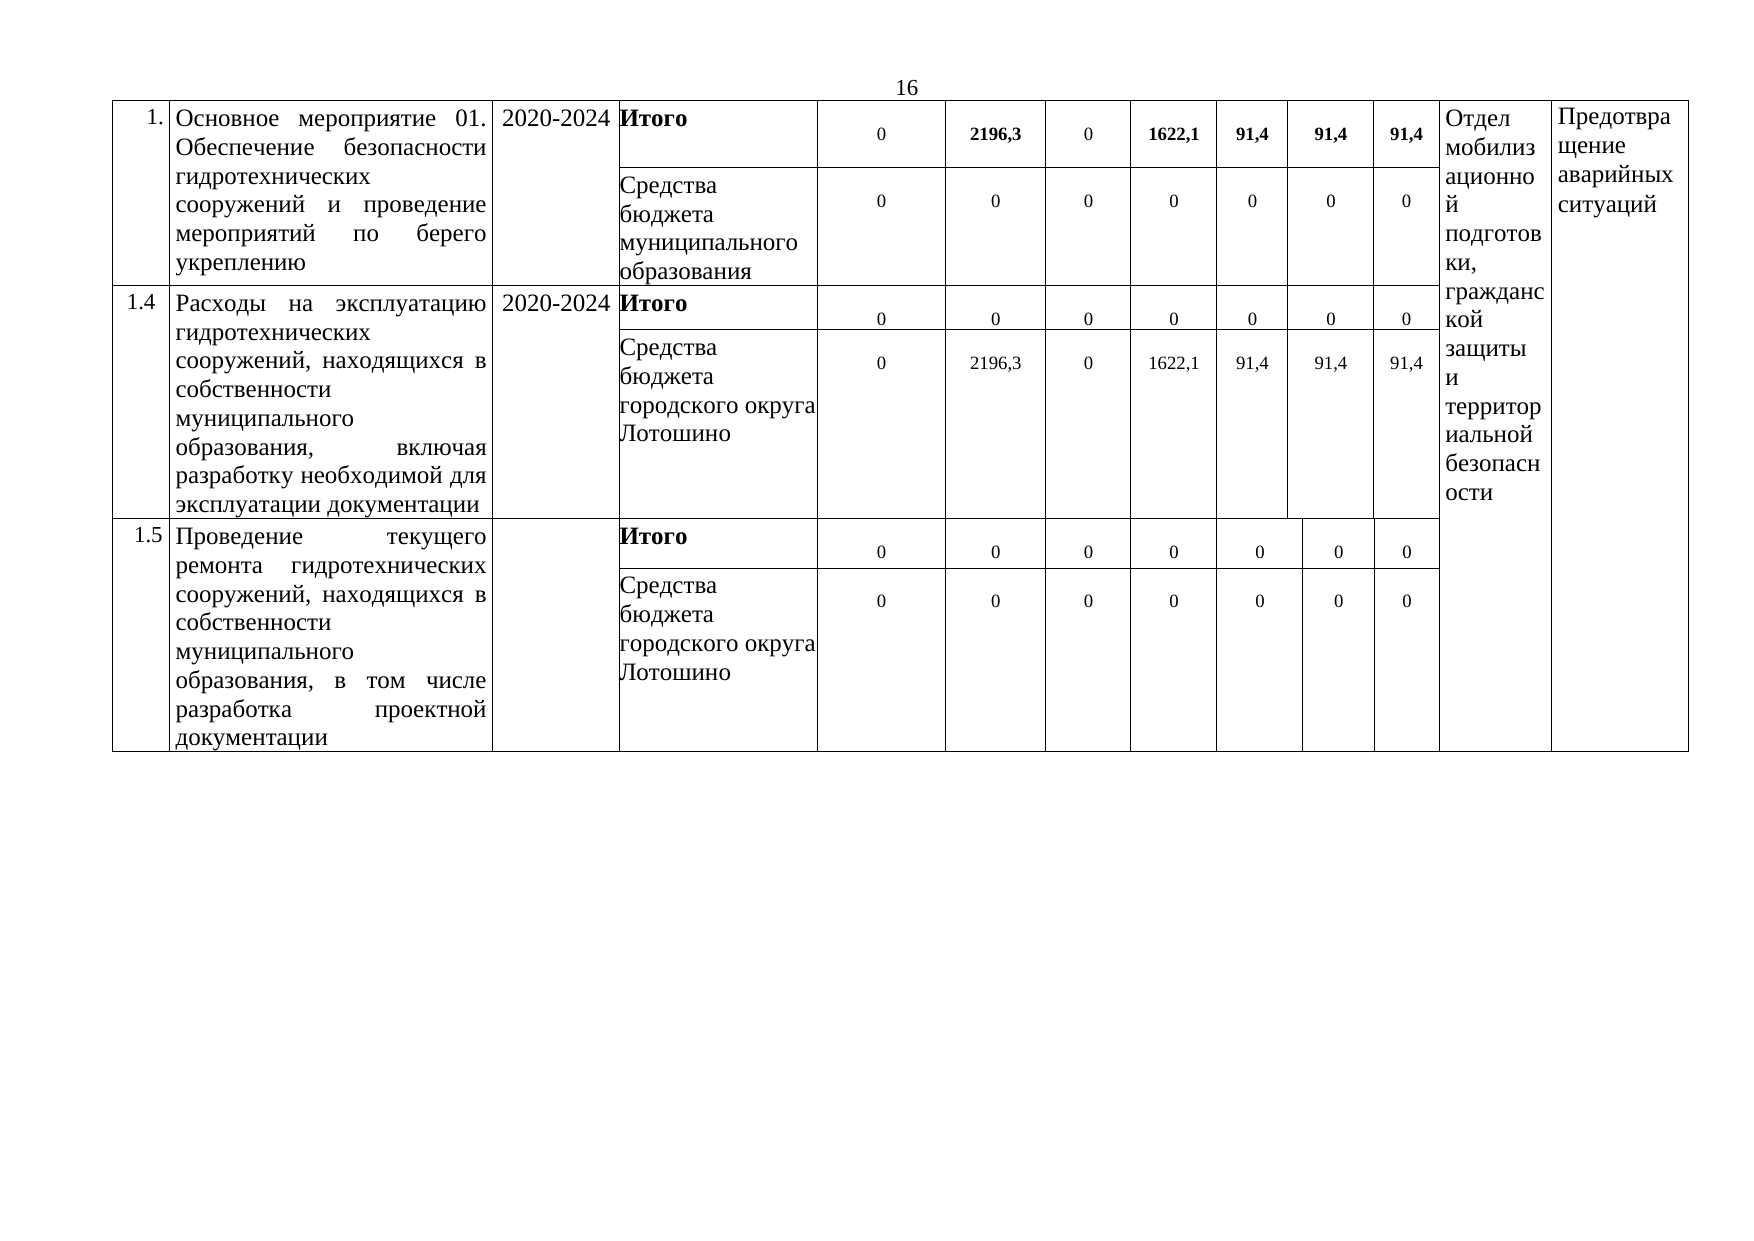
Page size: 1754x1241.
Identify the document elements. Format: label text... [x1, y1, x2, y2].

table_cell 0 [1303, 569, 1374, 751]
table_cell 0 [1375, 569, 1439, 751]
table_cell Средства бюджета городского округа Лотошино [620, 330, 817, 518]
table_cell Основное мероприятие 01. Обеспечение безопасности гидротехнических сооружений и проведение мероприятий по берего укреплению [170, 101, 492, 285]
table_cell 0 [1288, 168, 1373, 285]
table_cell 2020-2024 [493, 101, 619, 285]
table_cell 0 [946, 286, 1045, 329]
table_cell 1.4 [113, 286, 169, 518]
table_cell 0 [818, 101, 945, 167]
table_cell 0 [946, 569, 1045, 751]
table_cell 1622,1 [1131, 101, 1216, 167]
table_cell 0 [1374, 168, 1439, 285]
table_cell 91,4 [1288, 101, 1373, 167]
table_cell 0 [1131, 569, 1216, 751]
table_cell Итого [620, 519, 817, 567]
table_cell 2020-2024 [493, 286, 619, 518]
table_cell 0 [1046, 101, 1130, 167]
table_cell 0 [946, 168, 1045, 285]
table_cell Итого [620, 101, 817, 167]
table_cell Расходы на эксплуатацию гидротехнических сооружений, находящихся в собственности муниципального образования, включая разработку необходимой для эксплуатации документации [170, 286, 492, 518]
table_cell 0 [818, 569, 945, 751]
table_cell Проведение текущего ремонта гидротехнических сооружений, находящихся в собственности муниципального образования, в том числе разработка проектной документации [170, 519, 492, 751]
table_cell 0 [1131, 168, 1216, 285]
table_cell 1. [113, 101, 169, 285]
table_cell 0 [1217, 519, 1302, 567]
table_cell 1.5 [113, 519, 169, 751]
table_cell 0 [1046, 286, 1130, 329]
table_cell 2196,3 [946, 101, 1045, 167]
table_cell 0 [1303, 519, 1374, 567]
table_cell 0 [1046, 330, 1130, 518]
table_cell 0 [1217, 569, 1302, 751]
table_cell 0 [818, 519, 945, 567]
table_cell 0 [1046, 168, 1130, 285]
table_cell 91,4 [1217, 330, 1287, 518]
table_cell Итого [620, 286, 817, 329]
table_cell 0 [1217, 286, 1287, 329]
table_cell 0 [1217, 168, 1287, 285]
table_cell Предотвращение аварийных ситуаций [1552, 101, 1688, 751]
table_cell 1622,1 [1131, 330, 1216, 518]
table_cell 0 [1046, 519, 1130, 567]
table_cell 0 [818, 168, 945, 285]
table_cell 0 [1131, 286, 1216, 329]
table_cell 0 [1374, 286, 1439, 329]
table_cell 0 [1046, 569, 1130, 751]
table_cell Средства бюджета городского округа Лотошино [620, 569, 817, 751]
table_cell 0 [818, 330, 945, 518]
table_cell 0 [818, 286, 945, 329]
table_cell 0 [946, 519, 1045, 567]
table_cell 91,4 [1374, 330, 1439, 518]
table_cell 0 [1288, 286, 1373, 329]
table_cell 2196,3 [946, 330, 1045, 518]
table_cell [493, 519, 619, 751]
table_cell 0 [1131, 519, 1216, 567]
table_cell Средства бюджета муниципального образования [620, 168, 817, 285]
table_cell 91,4 [1288, 330, 1373, 518]
table_cell 91,4 [1374, 101, 1439, 167]
table_cell 91,4 [1217, 101, 1287, 167]
table_cell Отдел мобилизационной подготовки, гражданской защиты и территориальной безопасности [1440, 101, 1551, 751]
table_cell 0 [1375, 519, 1439, 567]
